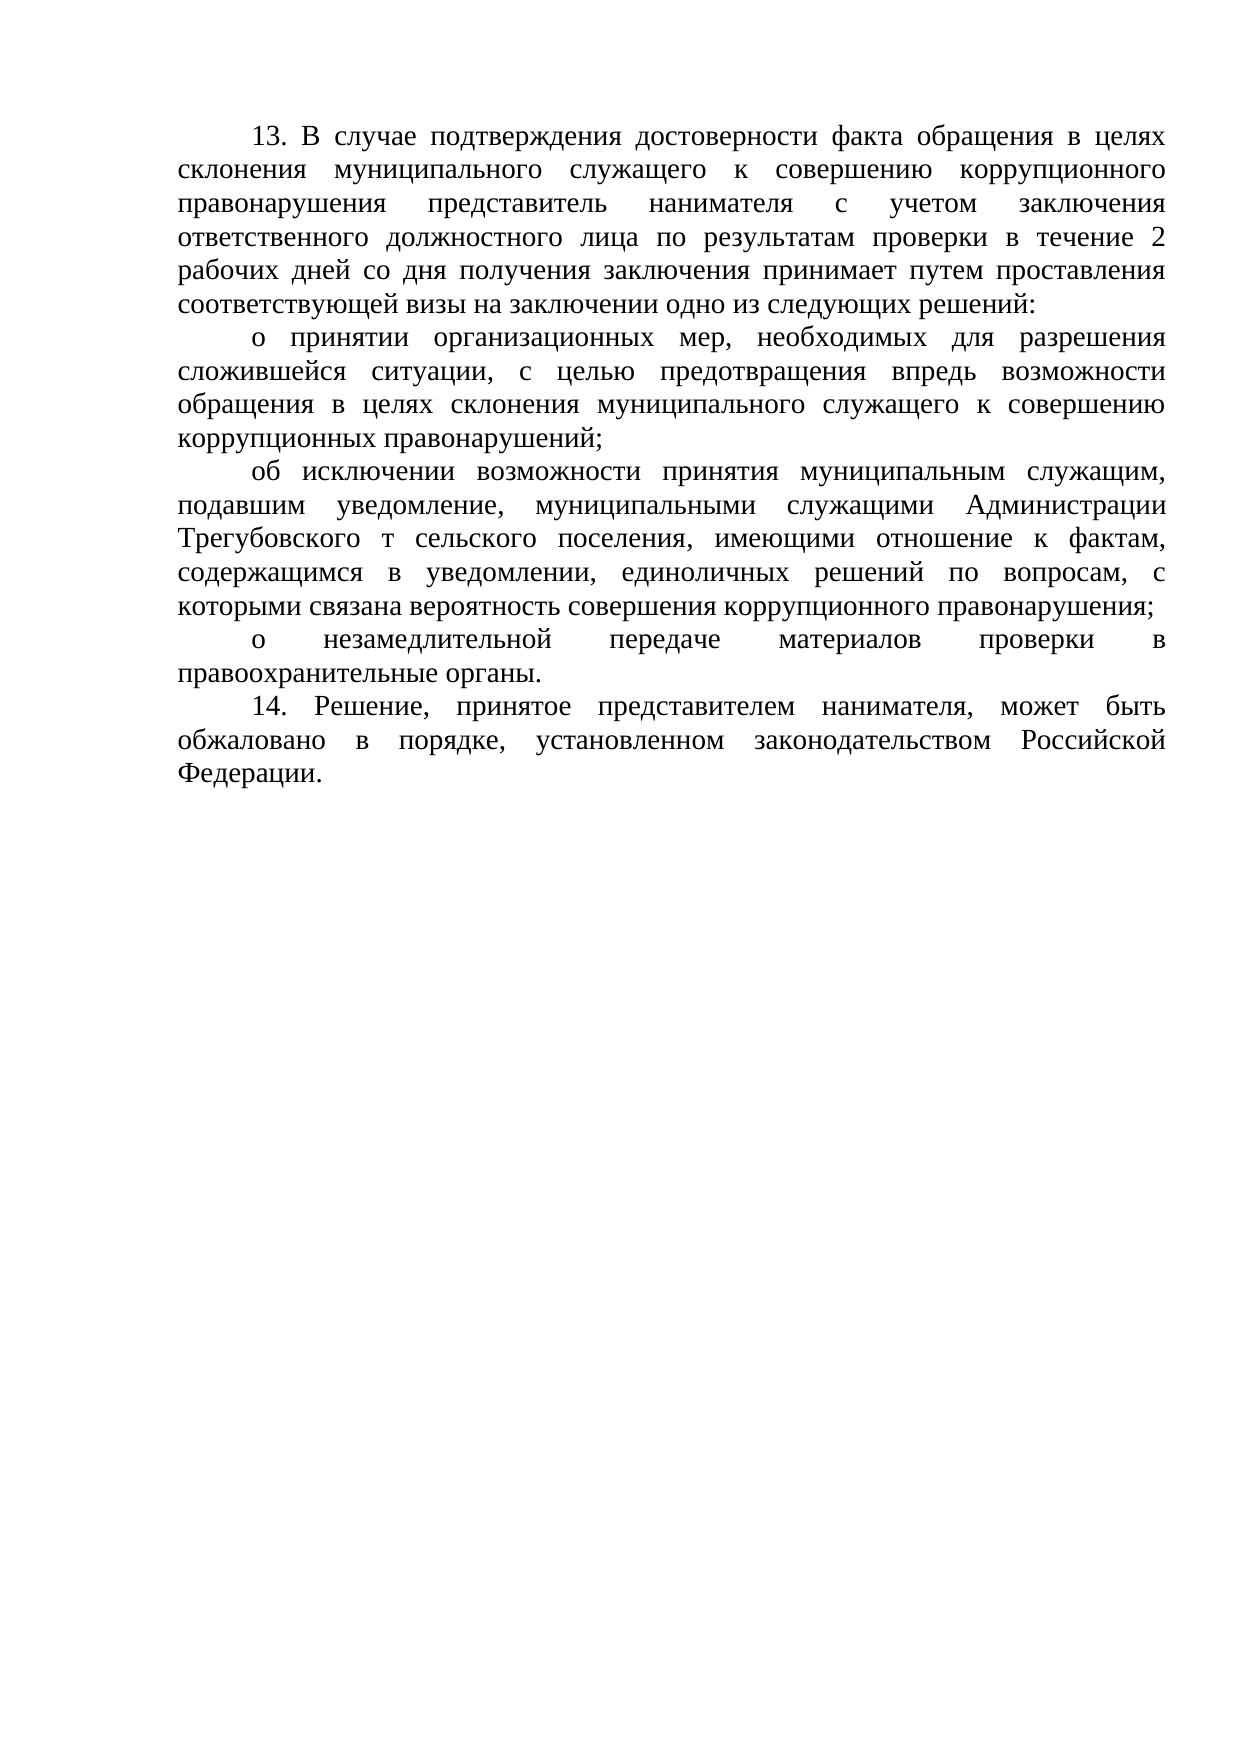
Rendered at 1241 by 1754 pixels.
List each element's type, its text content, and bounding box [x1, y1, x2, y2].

text об исключении возможности принятия муниципальным служащим, подавшим уведомление, муниципальными служащими Администрации Трегубовского т сельского поселения, имеющими отношение к фактам, содержащимся в уведомлении, единоличных решений по вопросам, с которыми связана вероятность совершения коррупционного правонарушения; [177, 453, 1167, 621]
text о незамедлительной передаче материалов проверки в правоохранительные органы. [177, 621, 1167, 688]
text 14. Решение, принятое представителем нанимателя, может быть обжаловано в порядке, установленном законодательством Российской Федерации. [177, 688, 1167, 789]
text о принятии организационных мер, необходимых для разрешения сложившейся ситуации, с целью предотвращения впредь возможности обращения в целях склонения муниципального служащего к совершению коррупционных правонарушений; [177, 319, 1167, 453]
text 13. В случае подтверждения достоверности факта обращения в целях склонения муниципального служащего к совершению коррупционного правонарушения представитель нанимателя с учетом заключения ответственного должностного лица по результатам проверки в течение 2 рабочих дней со дня получения заключения принимает путем проставления соответствующей визы на заключении одно из следующих решений: [177, 118, 1167, 319]
